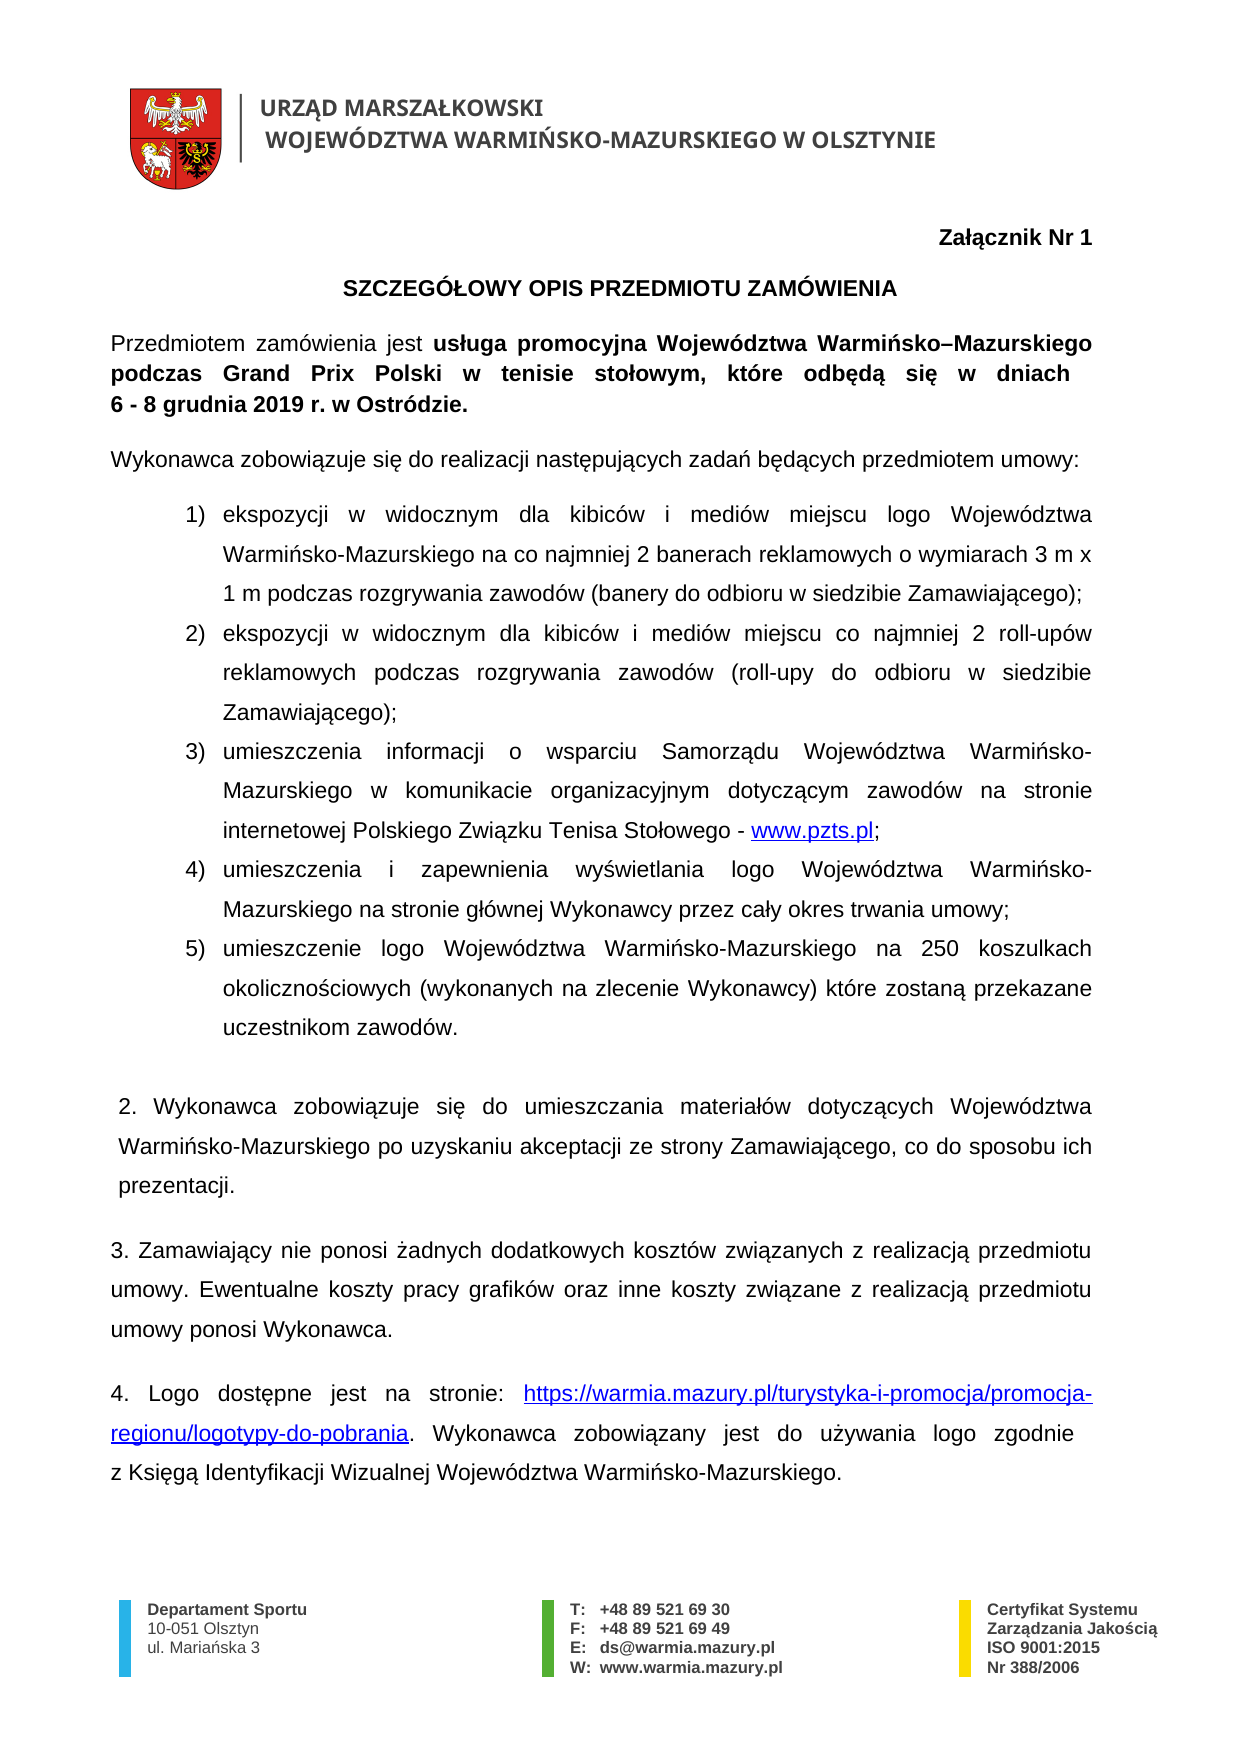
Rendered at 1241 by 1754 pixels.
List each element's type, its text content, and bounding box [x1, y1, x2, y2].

text 3. Zamawiający nie ponosi żadnych dodatkowych kosztów związanych z realizacją przedmiotu umowy. Ewentualne koszty pracy grafików oraz inne koszty związane z realizacją przedmiotu umowy ponosi Wykonawca. [110, 1237, 1093, 1342]
text Wykonawca zobowiązuje się do realizacji następujących zadań będących przedmiotem umowy: [110, 446, 1093, 472]
text 4. Logo dostępne jest na stronie: https://warmia.mazury.pl/turystyka-i-promocja/promocja-regionu/logotypy-do-pobrania. Wykonawca zobowiązany jest do używania logo zgodnie z Księgą Identyfikacji Wizualnej Województwa Warmińsko-Mazurskiego. [110, 1380, 1093, 1485]
list umieszczenia i zapewnienia wyświetlania logo Województwa Warmińsko-Mazurskiego na stronie głównej Wykonawcy przez cały okres trwania umowy; [185, 856, 1093, 922]
picture [35, 0, 260, 207]
text SZCZEGÓŁOWY OPIS PRZEDMIOTU ZAMÓWIENIA [148, 275, 1093, 301]
list umieszczenia informacji o wsparciu Samorządu Województwa Warmińsko-Mazurskiego w komunikacie organizacyjnym dotyczącym zawodów na stronie internetowej Polskiego Związku Tenisa Stołowego - www.pzts.pl; [185, 738, 1093, 843]
list ekspozycji w widocznym dla kibiców i mediów miejscu logo Województwa Warmińsko-Mazurskiego na co najmniej 2 banerach reklamowych o wymiarach 3 m x 1 m podczas rozgrywania zawodów (banery do odbioru w siedzibie Zamawiającego); [185, 501, 1093, 606]
text Przedmiotem zamówienia jest usługa promocyjna Województwa Warmińsko–Mazurskiego podczas Grand Prix Polski w tenisie stołowym, które odbędą się w dniach 6 - 8 grudnia 2019 r. w Ostródzie. [110, 330, 1093, 417]
list ekspozycji w widocznym dla kibiców i mediów miejscu co najmniej 2 roll-upów reklamowych podczas rozgrywania zawodów (roll-upy do odbioru w siedzibie Zamawiającego); [185, 619, 1093, 725]
list 2. Wykonawca zobowiązuje się do umieszczania materiałów dotyczących Województwa Warmińsko-Mazurskiego po uzyskaniu akceptacji ze strony Zamawiającego, co do sposobu ich prezentacji. [118, 1093, 1093, 1198]
list umieszczenie logo Województwa Warmińsko-Mazurskiego na 250 koszulkach okolicznościowych (wykonanych na zlecenie Wykonawcy) które zostaną przekazane uczestnikom zawodów. [185, 935, 1093, 1041]
text Załącznik Nr 1 [148, 224, 1093, 250]
